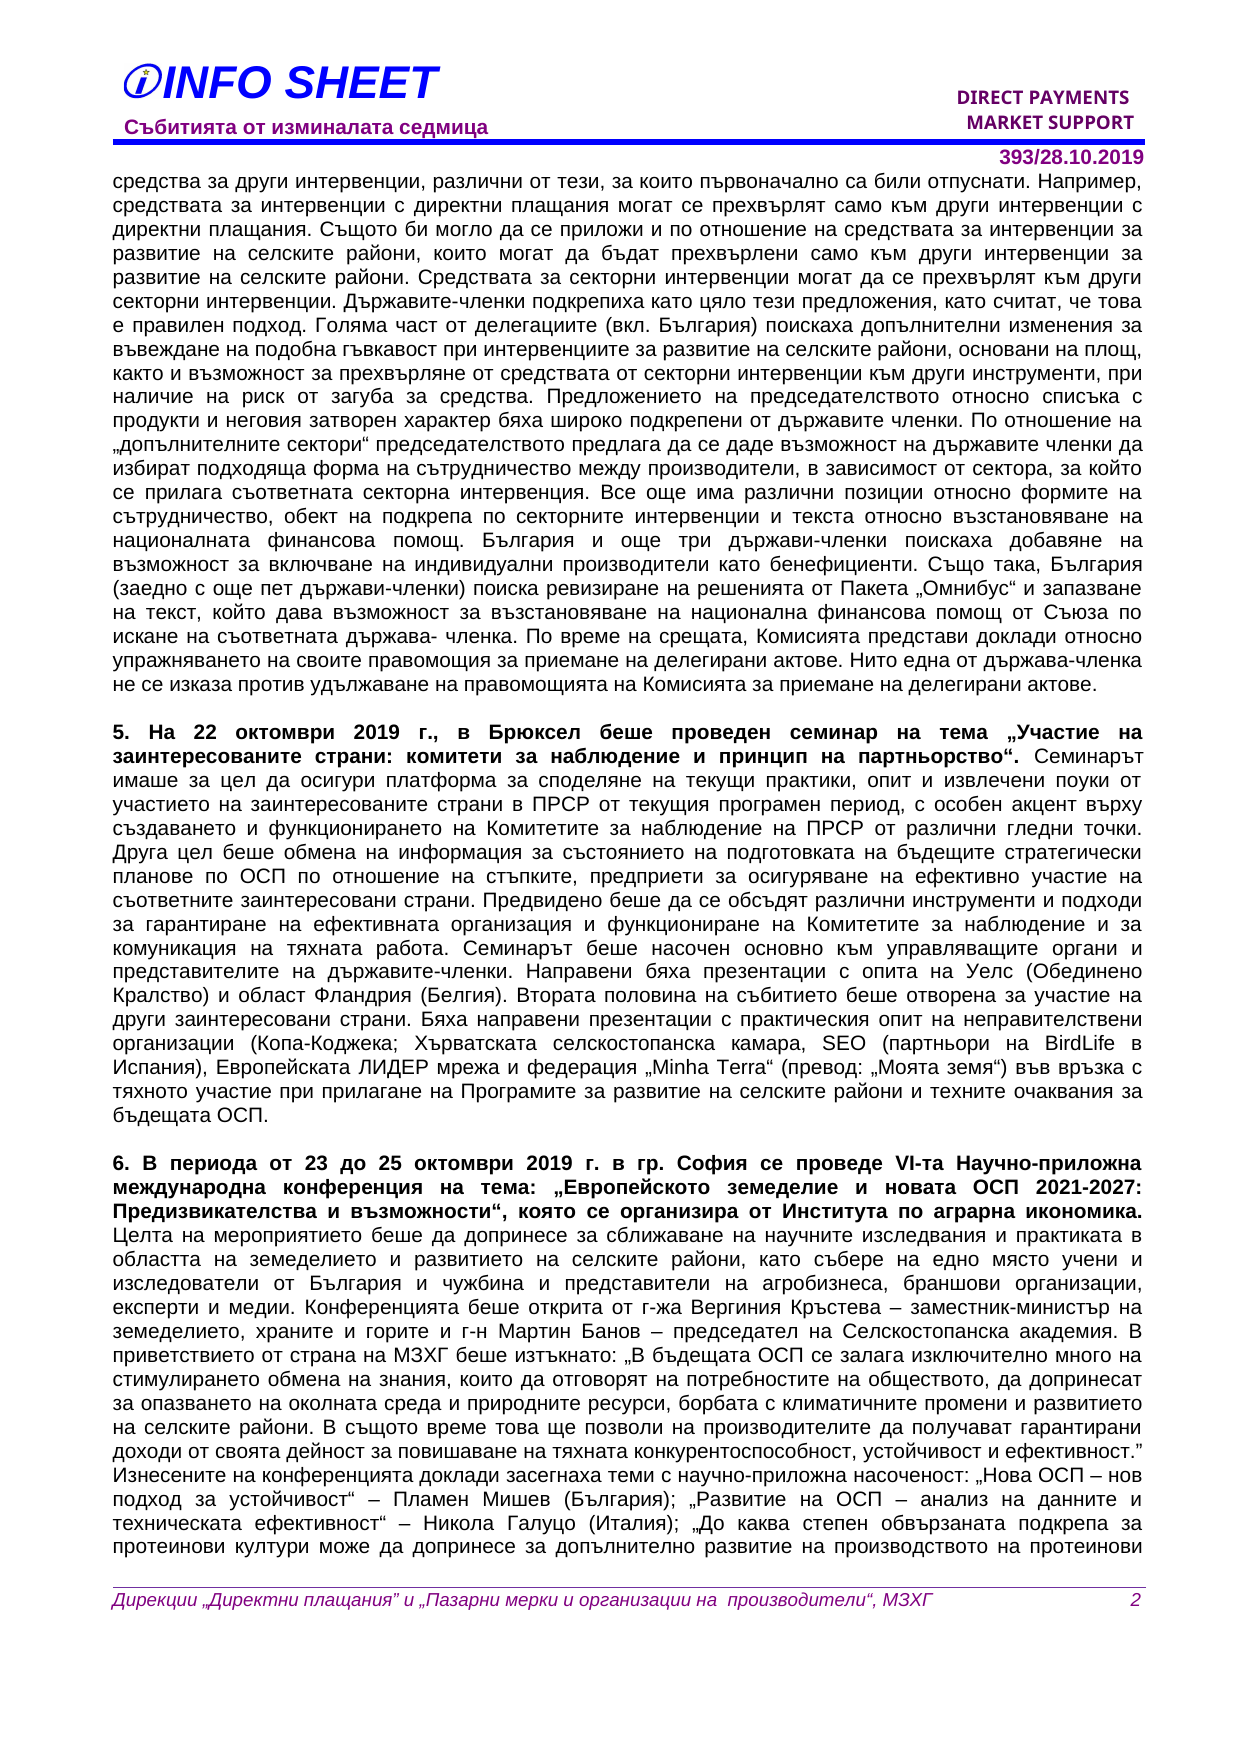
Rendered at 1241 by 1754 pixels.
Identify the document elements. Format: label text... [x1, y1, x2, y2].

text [112, 169, 1144, 696]
text 5. На 22 октомври 2019 г., в Брюксел беше проведен семинар на тема „Участие на заинтересованите страни: комитети за наблюдение и принцип на партньорство“. Семинарът имаше за цел да осигури платформа за споделяне на текущи практики, опит и извлечени поуки от участието на заинтересованите страни в ПРСР от текущия програмен период, с особен акцент върху създаването и функционирането на Комитетите за наблюдение на ПРСР от различни гледни точки. Друга цел беше обмена на информация за състоянието на подготовката на бъдещите стратегически планове по ОСП по отношение на стъпките, предприети за осигуряване на ефективно участие на съответните заинтересовани страни. Предвидено беше да се обсъдят различни инструменти и подходи за гарантиране на ефективната организация и функциониране на Комитетите за наблюдение и за комуникация на тяхната работа. Семинарът беше насочен основно към управляващите органи и представителите на държавите-членки. Направени бяха презентации с опита на Уелс (Обединено Кралство) и област Фландрия (Белгия). Втората половина на събитието беше отворена за участие на други заинтересовани страни. Бяха направени презентации с практическия опит на неправителствени организации (Копа-Коджека; Хърватската селскостопанска камара, SEO (партньори на BirdLife в Испания), Европейската ЛИДЕР мрежа и федерация „Minha Terra“ (превод: „Моята земя“) във връзка с тяхното участие при прилагане на Програмите за развитие на селските райони и техните очаквания за бъдещата ОСП. [112, 720, 1144, 1127]
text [112, 1151, 1144, 1558]
picture [123, 63, 163, 99]
